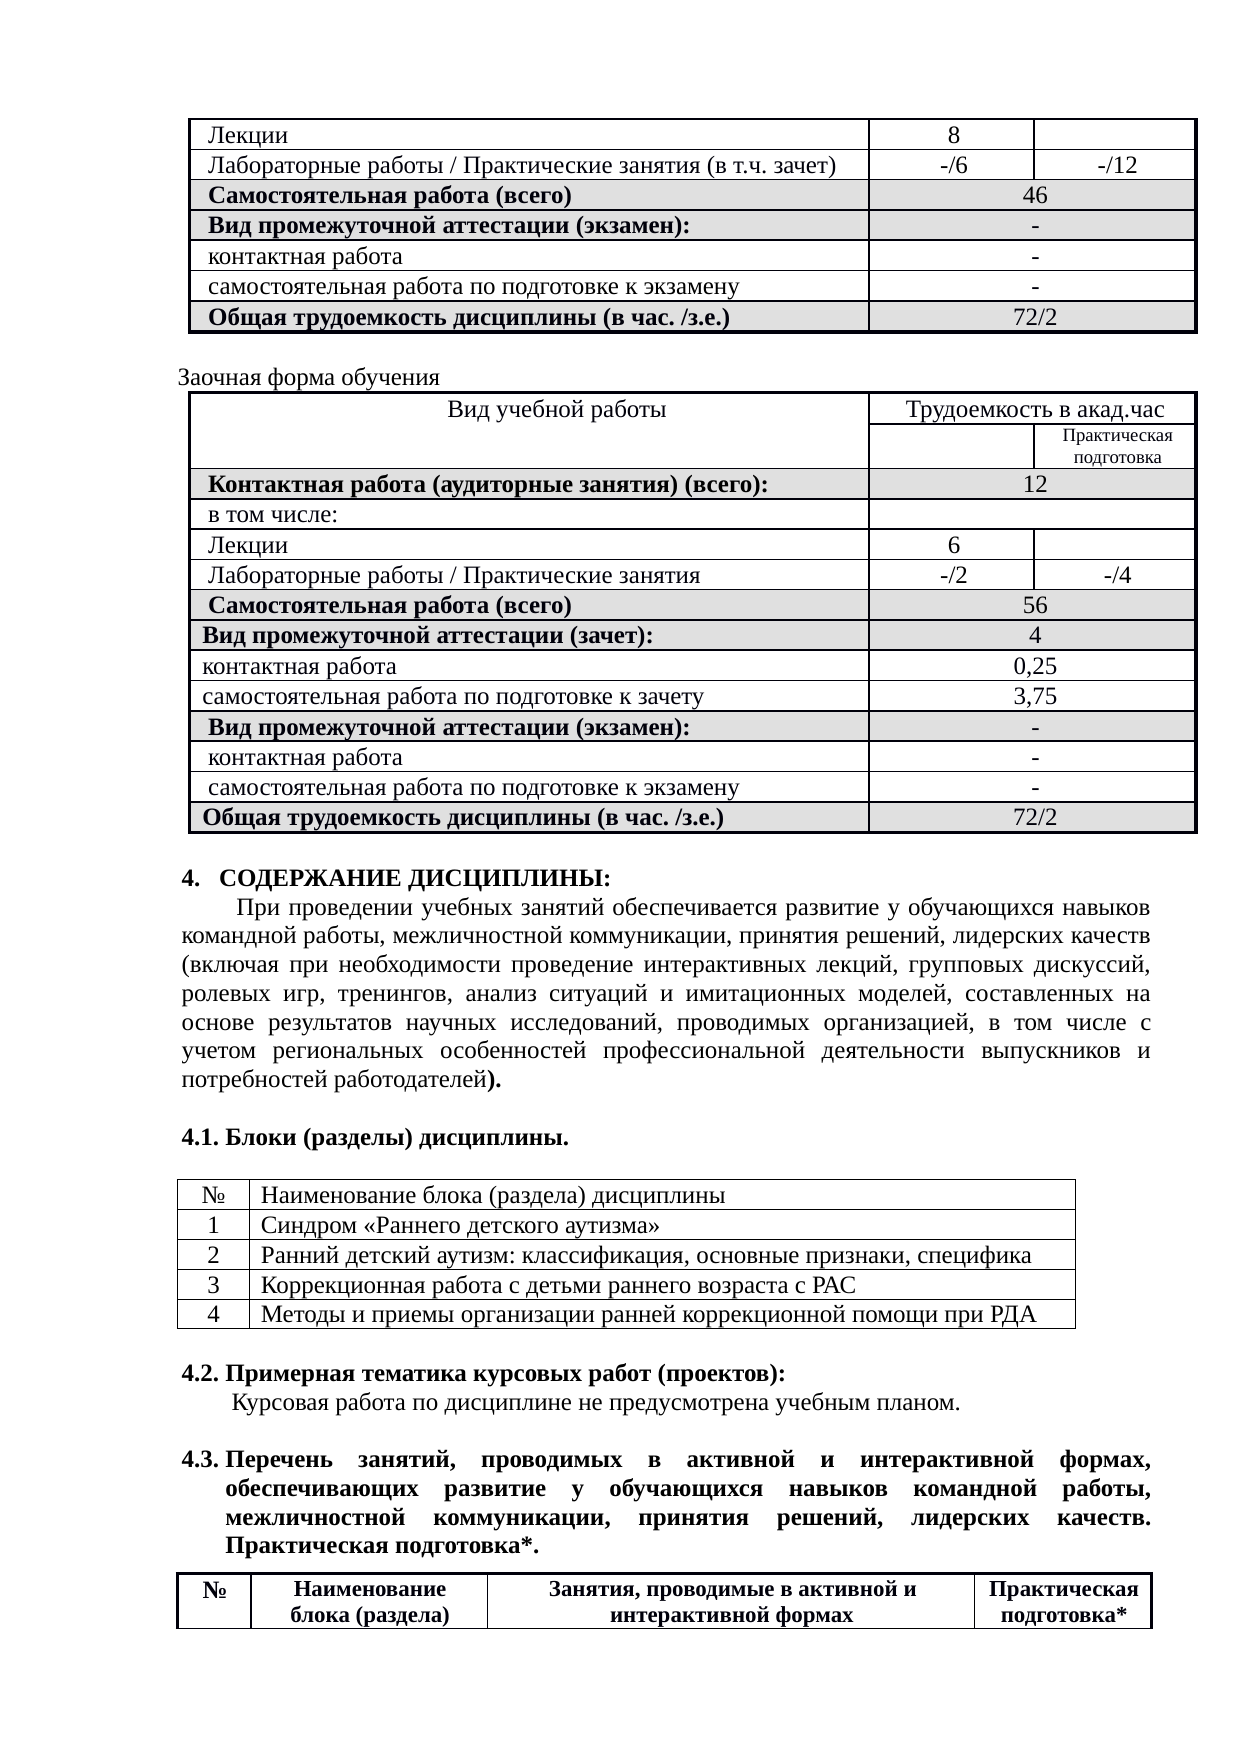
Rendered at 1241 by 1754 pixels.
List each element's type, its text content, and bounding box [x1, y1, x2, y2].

text Курсовая работа по дисциплине не предусмотрена учебным планом. [181, 1387, 1152, 1416]
table_cell контактная работа [191, 742, 868, 771]
table_cell самостоятельная работа по подготовке к зачету [191, 681, 868, 710]
table_cell 8 [870, 120, 1033, 148]
table_cell 4 [870, 621, 1194, 649]
table_cell в том числе: [191, 500, 868, 528]
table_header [975, 1575, 1150, 1628]
table_cell 72/2 [870, 803, 1194, 831]
list Блоки (разделы) дисциплины. [181, 1122, 1152, 1151]
table_cell -/4 [1035, 560, 1194, 589]
table_cell 56 [870, 590, 1194, 619]
table_cell -/12 [1035, 150, 1194, 179]
table_cell Общая трудоемкость дисциплины (в час. /з.е.) [191, 803, 868, 831]
table_cell самостоятельная работа по подготовке к экзамену [191, 772, 868, 801]
table_cell - [870, 772, 1194, 801]
table_cell -/6 [870, 150, 1033, 179]
table_cell Лекции [191, 120, 868, 148]
table_cell 0,25 [870, 651, 1194, 680]
table_cell 1 [178, 1210, 249, 1239]
table_cell Самостоятельная работа (всего) [191, 590, 868, 619]
table_cell - [870, 271, 1194, 300]
list СОДЕРЖАНИЕ ДИСЦИПЛИНЫ: [181, 863, 1152, 892]
table_cell Лекции [191, 530, 868, 558]
table_cell Коррекционная работа с детьми раннего возраста с РАС [250, 1270, 1075, 1298]
table_cell 3,75 [870, 681, 1194, 710]
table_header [252, 1575, 487, 1628]
table_cell Вид промежуточной аттестации (зачет): [191, 621, 868, 649]
table_cell Лабораторные работы / Практические занятия (в т.ч. зачет) [191, 150, 868, 179]
table_cell - [870, 712, 1194, 740]
table_cell -/2 [870, 560, 1033, 589]
table_cell [870, 500, 1194, 528]
table_cell Практическая подготовка [1035, 425, 1194, 467]
table_cell Синдром «Раннего детского аутизма» [250, 1210, 1075, 1239]
table_header Занятия, проводимые в активной и интерактивной формах [488, 1575, 974, 1628]
text Заочная форма обучения [177, 362, 1152, 391]
table_cell 4 [178, 1300, 249, 1328]
table_cell Общая трудоемкость дисциплины (в час. /з.е.) [191, 302, 868, 330]
table_header Трудоемкость в акад.час [870, 394, 1194, 423]
table_cell 12 [870, 469, 1194, 498]
list Перечень занятий, проводимых в активной и интерактивной формах, обеспечивающих развитие у обучающихся навыков командной работы, межличностной коммуникации, принятия решений, лидерских качеств. Практическая подготовка*. [181, 1444, 1152, 1559]
table_cell Ранний детский аутизм: классификация, основные признаки, специфика [250, 1240, 1075, 1269]
table_cell Контактная работа (аудиторные занятия) (всего): [191, 469, 868, 498]
table_cell Методы и приемы организации ранней коррекционной помощи при РДА [250, 1300, 1075, 1328]
table_cell 2 [178, 1240, 249, 1269]
table_cell Лабораторные работы / Практические занятия [191, 560, 868, 589]
table_cell [870, 425, 1033, 467]
table_header № [178, 1180, 249, 1209]
table_cell - [870, 742, 1194, 771]
table_cell [1035, 530, 1194, 558]
table_cell 72/2 [870, 302, 1194, 330]
table_cell Вид промежуточной аттестации (экзамен): [191, 712, 868, 740]
table_cell [1035, 120, 1194, 148]
table_cell - [870, 241, 1194, 270]
table_cell самостоятельная работа по подготовке к экзамену [191, 271, 868, 300]
text При проведении учебных занятий обеспечивается развитие у обучающихся навыков командной работы, межличностной коммуникации, принятия решений, лидерских качеств (включая при необходимости проведение интерактивных лекций, групповых дискуссий, ролевых игр, тренингов, анализ ситуаций и имитационных моделей, составленных на основе результатов научных исследований, проводимых организацией, в том числе с учетом региональных особенностей профессиональной деятельности выпускников и потребностей работодателей). [181, 892, 1152, 1093]
list Примерная тематика курсовых работ (проектов): [181, 1358, 1152, 1387]
table_cell 3 [178, 1270, 249, 1298]
table_header Вид учебной работы [191, 394, 868, 467]
table_header Наименование блока (раздела) дисциплины [250, 1180, 1075, 1209]
table_cell контактная работа [191, 651, 868, 680]
table_header № п/п [179, 1575, 250, 1628]
table_cell 46 [870, 180, 1194, 209]
table_cell Вид промежуточной аттестации (экзамен): [191, 211, 868, 239]
table_cell 6 [870, 530, 1033, 558]
table_cell - [870, 211, 1194, 239]
table_cell контактная работа [191, 241, 868, 270]
table_cell Самостоятельная работа (всего) [191, 180, 868, 209]
